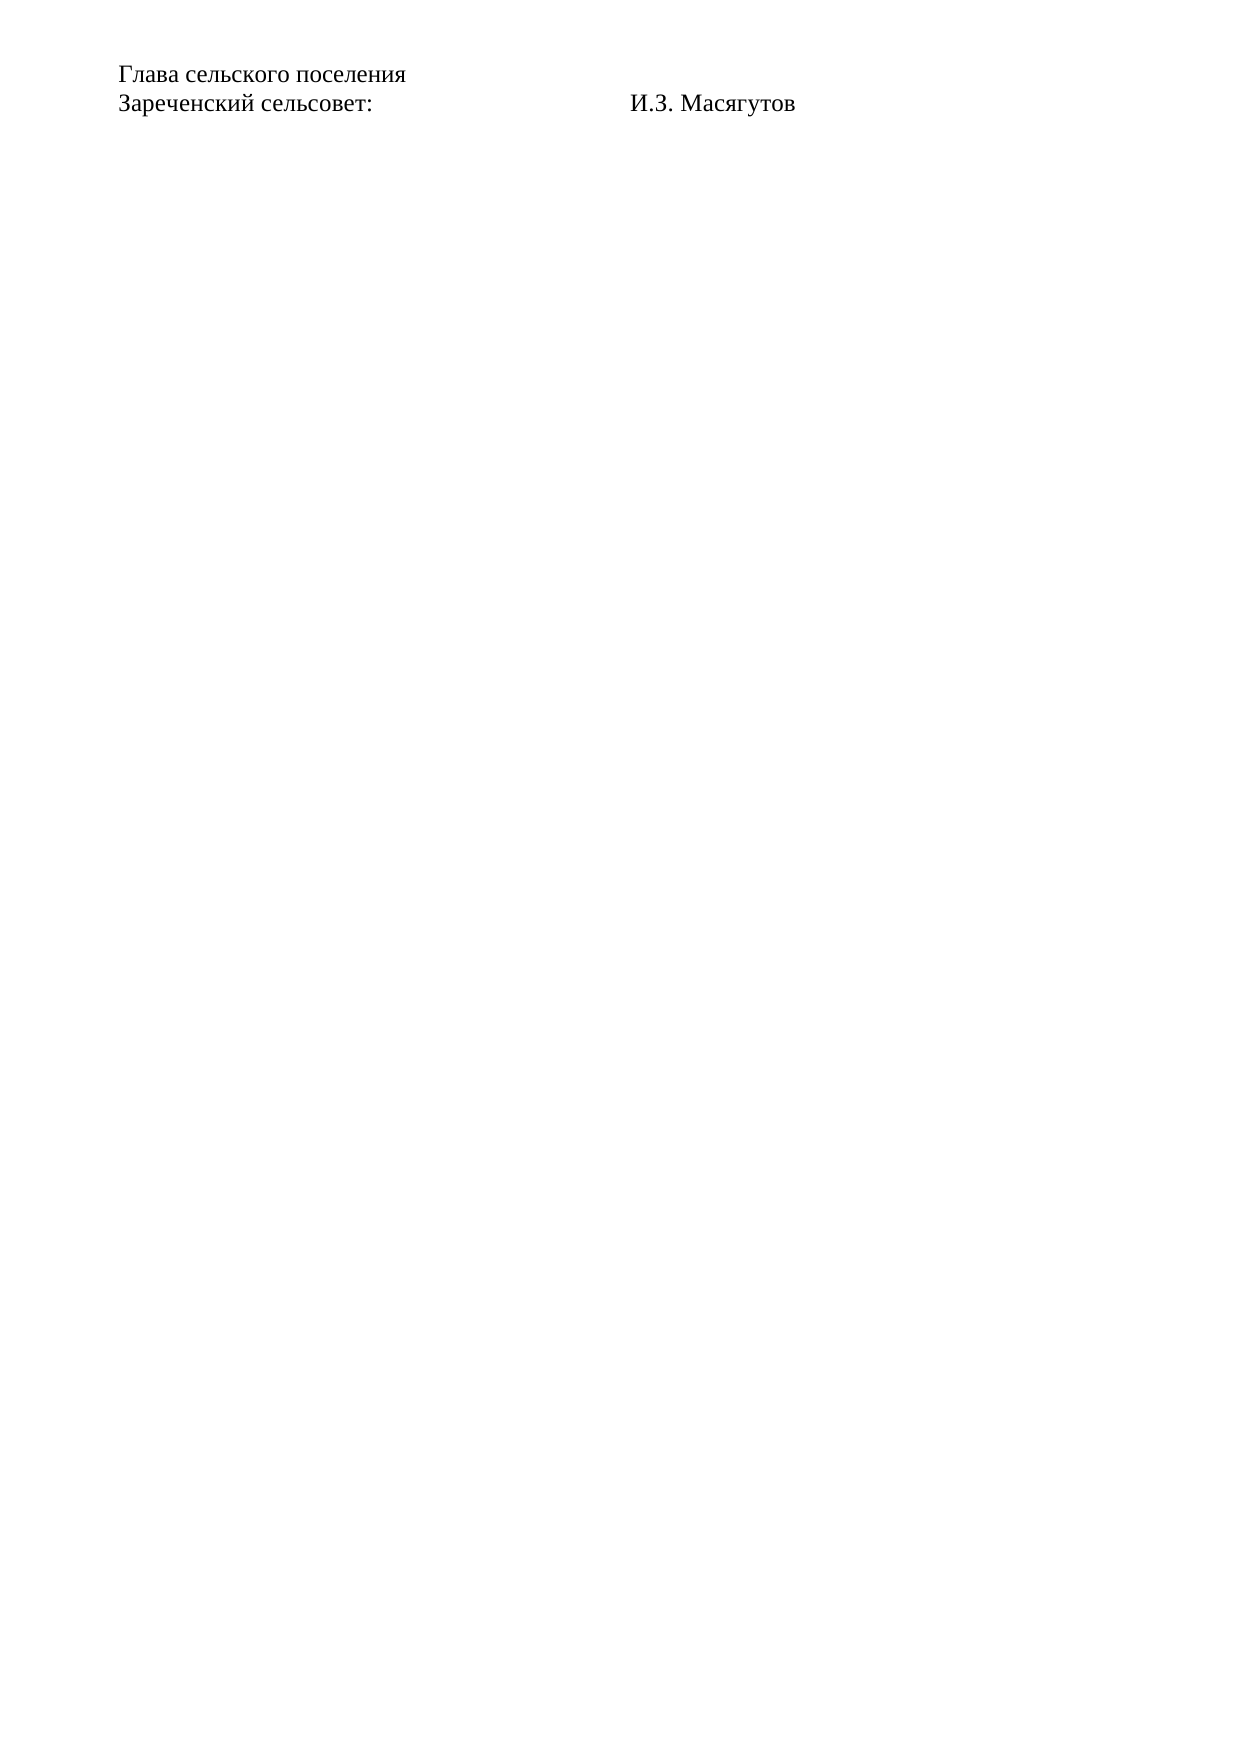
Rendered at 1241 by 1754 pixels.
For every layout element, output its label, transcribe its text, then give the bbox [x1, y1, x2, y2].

text Глава сельского поселения Зареченский сельсовет: И.З. Масягутов [118, 59, 1196, 117]
